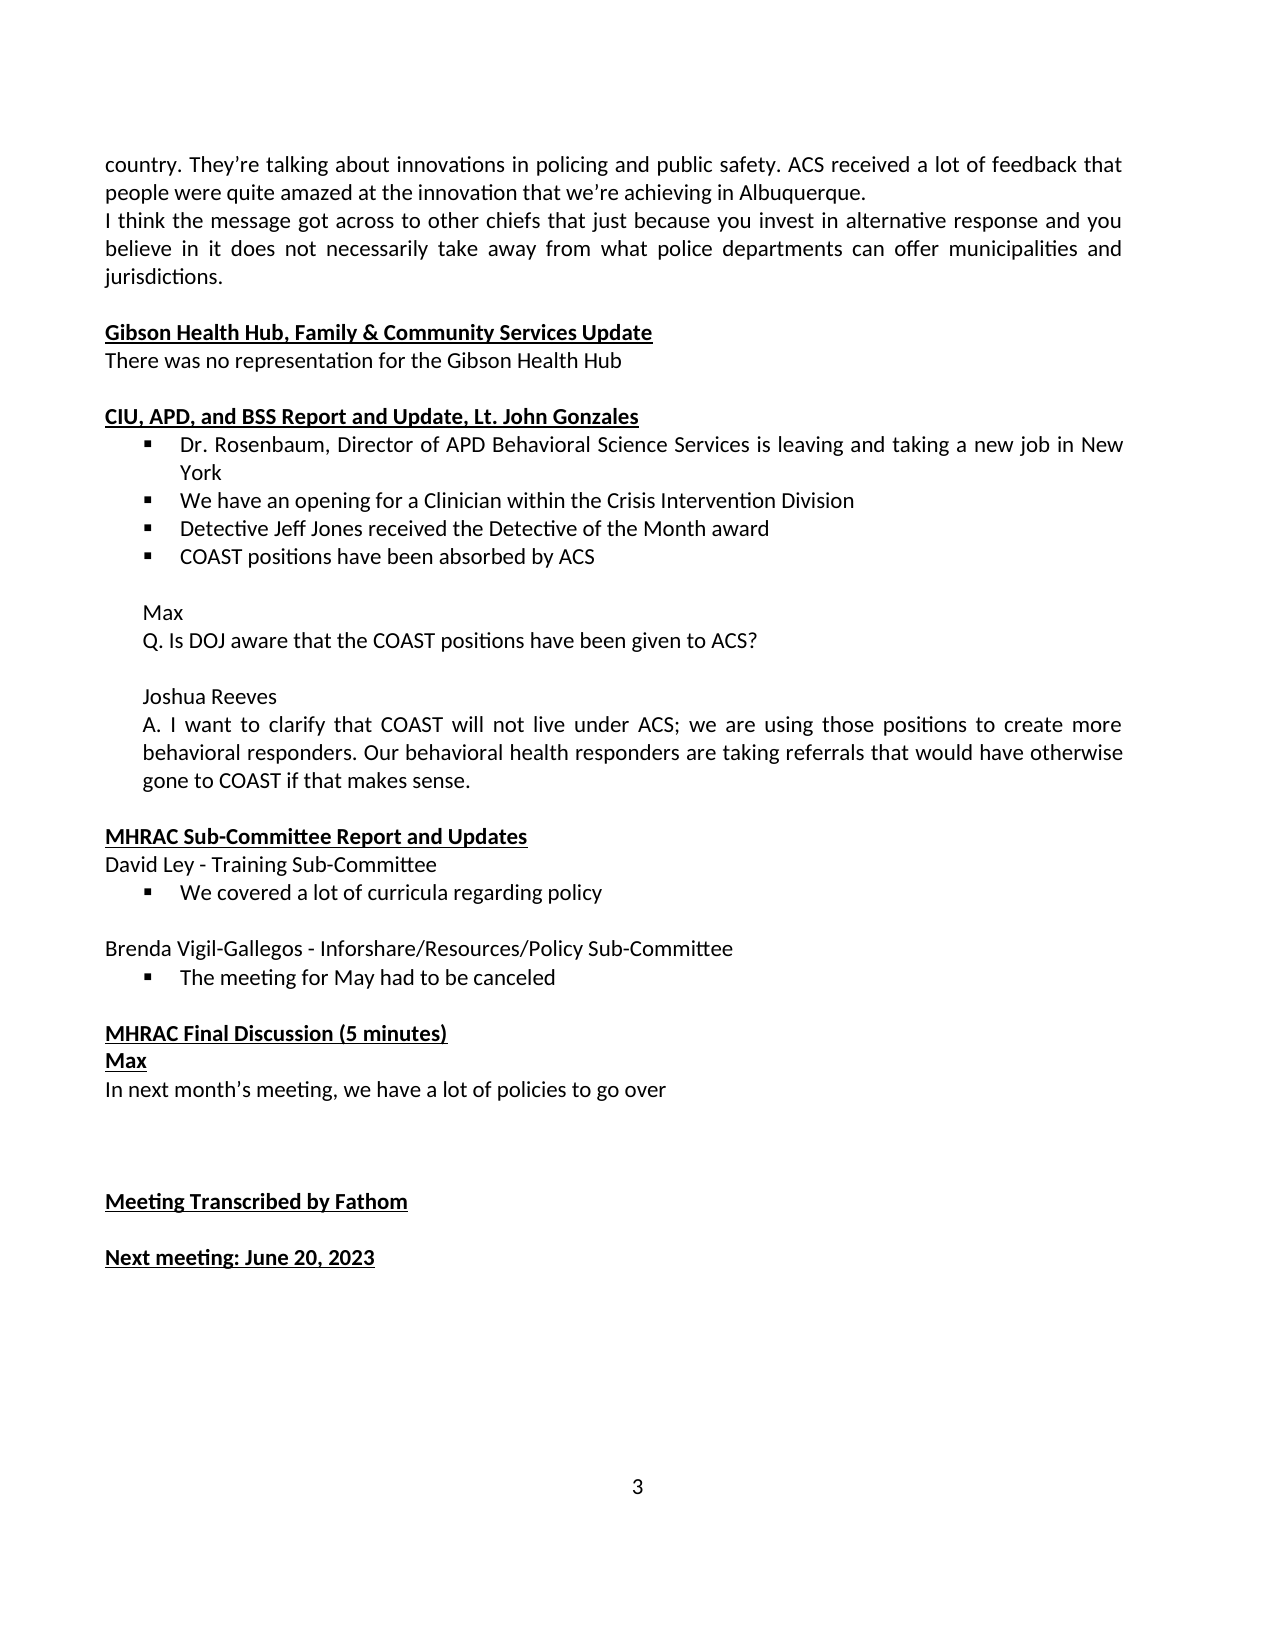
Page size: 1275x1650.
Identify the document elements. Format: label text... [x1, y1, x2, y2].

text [105, 150, 1125, 206]
list The meeting for May had to be canceled [142, 963, 1170, 991]
text David Ley - Training Sub-Committee [105, 851, 1170, 878]
text Gibson Health Hub, Family & Community Services Update [105, 318, 1125, 346]
list Dr. Rosenbaum, Director of APD Behavioral Science Services is leaving and taking a new job in New York [142, 430, 1125, 486]
list We have an opening for a Clinician within the Crisis Intervention Division [142, 486, 1125, 514]
text Meeting Transcribed by Fathom [105, 1187, 1170, 1215]
text In next month’s meeting, we have a lot of policies to go over [105, 1075, 1170, 1103]
text Joshua Reeves [142, 682, 1125, 710]
text Q. Is DOJ aware that the COAST positions have been given to ACS? [142, 626, 1125, 654]
list Detective Jeff Jones received the Detective of the Month award [142, 514, 1125, 542]
text Next meeting: June 20, 2023 [105, 1243, 1170, 1271]
list COAST positions have been absorbed by ACS [142, 542, 1125, 570]
text MHRAC Final Discussion (5 minutes) [105, 1019, 1170, 1047]
text Max [142, 598, 1125, 626]
list We covered a lot of curricula regarding policy [142, 878, 1170, 907]
text Brenda Vigil-Gallegos - Inforshare/Resources/Policy Sub-Committee [105, 934, 1170, 963]
text A. I want to clarify that COAST will not live under ACS; we are using those positions to create more behavioral responders. Our behavioral health responders are taking referrals that would have otherwise gone to COAST if that makes sense. [142, 710, 1125, 794]
text There was no representation for the Gibson Health Hub [105, 346, 1125, 374]
text Max [105, 1047, 1170, 1075]
text CIU, APD, and BSS Report and Update, Lt. John Gonzales [105, 402, 1125, 430]
text I think the message got across to other chiefs that just because you invest in alternative response and you believe in it does not necessarily take away from what police departments can offer municipalities and jurisdictions. [105, 206, 1125, 290]
text MHRAC Sub-Committee Report and Updates [105, 822, 1170, 851]
